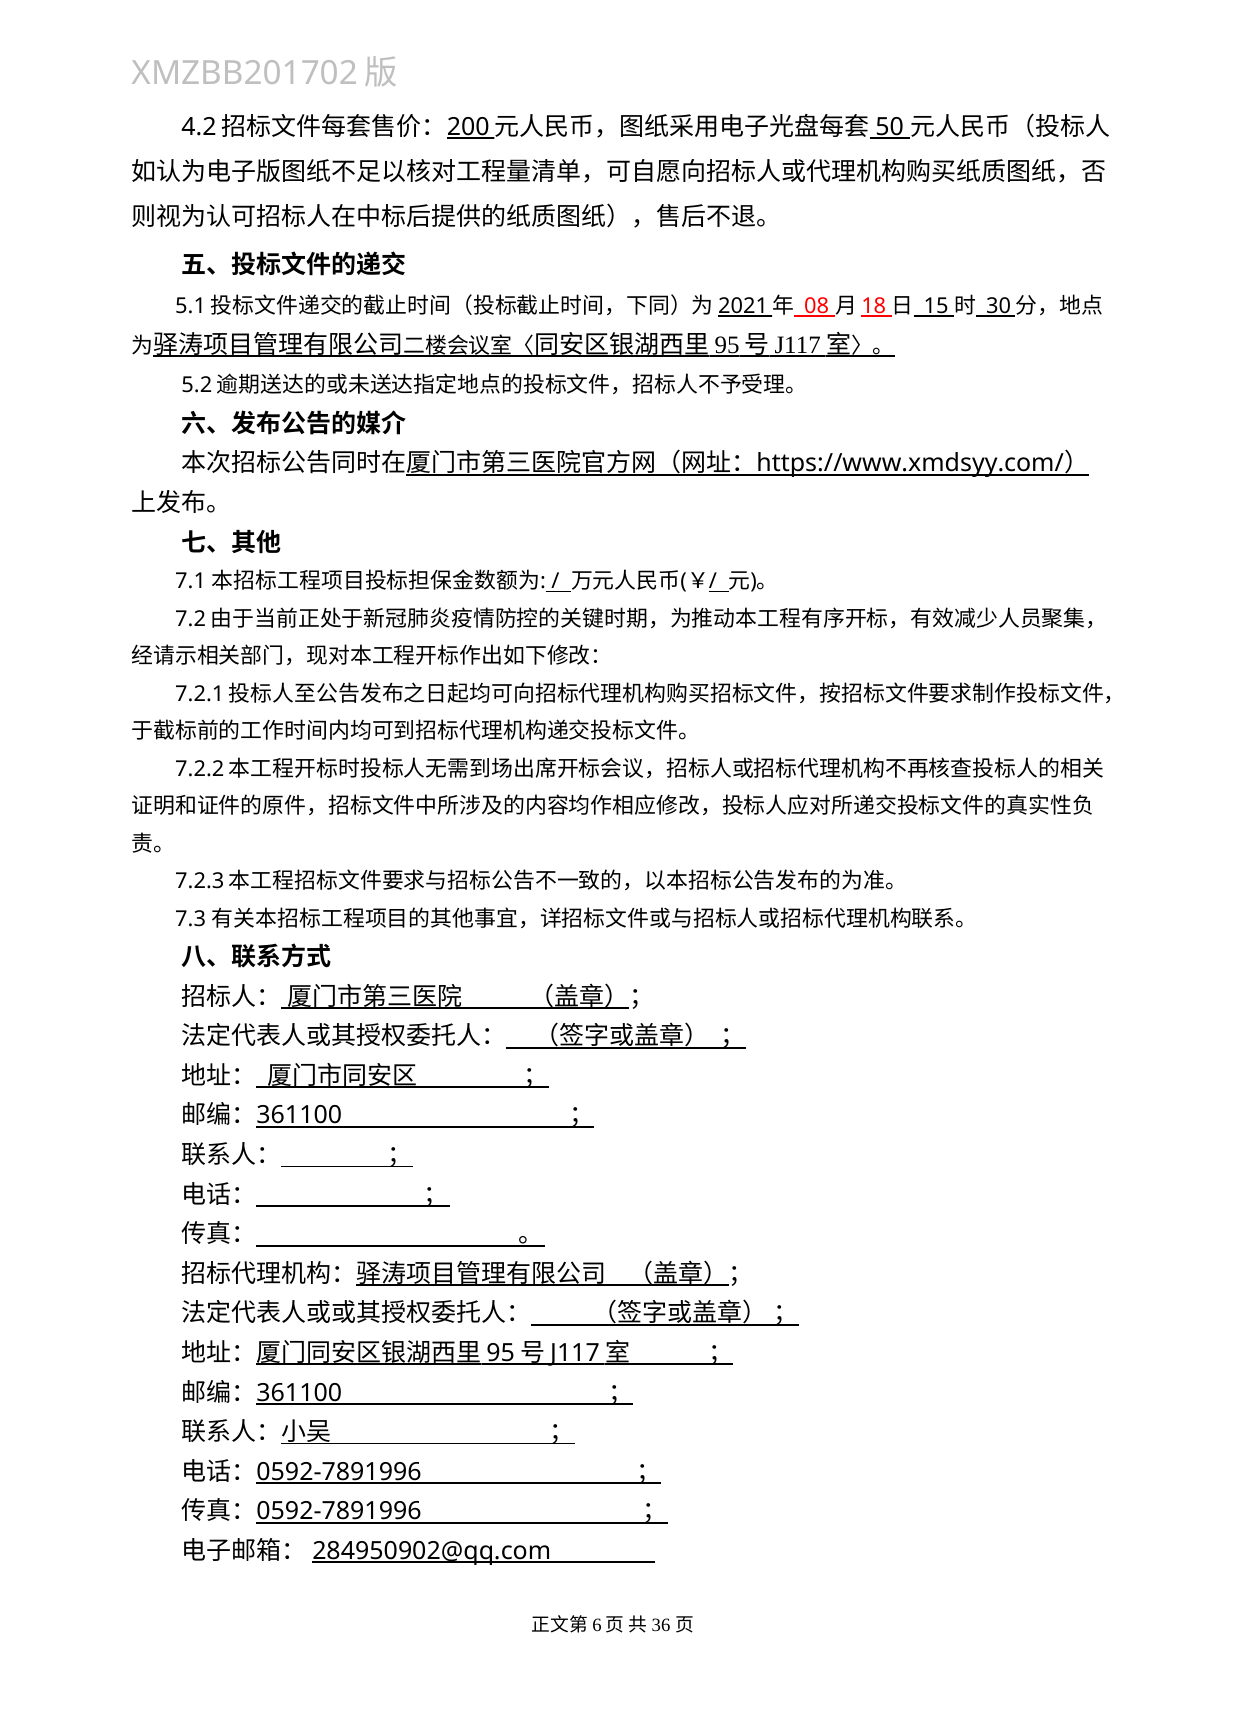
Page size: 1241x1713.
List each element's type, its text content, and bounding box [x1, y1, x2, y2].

text 七、其他 [131, 519, 1111, 559]
text 电话：0592-7891996 ； [131, 1448, 1111, 1488]
text 电话： ； [131, 1171, 1111, 1211]
text 电子邮箱： 284950902@qq.com [131, 1528, 1111, 1567]
text 7.2.1投标人至公告发布之日起均可向招标代理机构购买招标文件，按招标文件要求制作投标文件，于截标前的工作时间内均可到招标代理机构递交投标文件。 [131, 671, 1111, 746]
text 地址：厦门同安区银湖西里95号J117室 ； [131, 1330, 1111, 1369]
text 地址： 厦门市同安区 ； [131, 1053, 1111, 1092]
text 7.2.2本工程开标时投标人无需到场出席开标会议，招标人或招标代理机构不再核查投标人的相关证明和证件的原件，招标文件中所涉及的内容均作相应修改，投标人应对所递交投标文件的真实性负责。 [131, 746, 1111, 859]
text 邮编：361100 ； [131, 1092, 1111, 1132]
text 本次招标公告同时在厦门市第三医院官方网（网址：https://www.xmdsyy.com/）上发布。 [131, 440, 1111, 519]
text 5.1投标文件递交的截止时间（投标截止时间，下同）为2021年 08 月18 日 15 时 30分，地点为驿涛项目管理有限公司二楼会议室〈同安区银湖西里95号J117室〉。 [131, 282, 1111, 361]
text 传真： 。 [131, 1211, 1111, 1251]
text 六、发布公告的媒介 [131, 401, 1111, 440]
text 联系人： ； [131, 1132, 1111, 1171]
text 4.2招标文件每套售价：200元人民币，图纸采用电子光盘每套 50 元人民币（投标人如认为电子版图纸不足以核对工程量清单，可自愿向招标人或代理机构购买纸质图纸，否则视为认可招标人在中标后提供的纸质图纸），售后不退。 [131, 106, 1111, 233]
text 7.3 有关本招标工程项目的其他事宜，详招标文件或与招标人或招标代理机构联系。 [131, 896, 1111, 934]
text 招标人： 厦门市第三医院 （盖章）； [131, 973, 1111, 1013]
text 7.2.3本工程招标文件要求与招标公告不一致的，以本招标公告发布的为准。 [131, 859, 1111, 896]
text 7.1 本招标工程项目投标担保金数额为: / 万元人民币(￥/ 元)。 [131, 559, 1111, 596]
text 传真：0592-7891996 ； [131, 1488, 1111, 1528]
text 法定代表人或或其授权委托人： （签字或盖章） ； [131, 1290, 1111, 1330]
text 5.2逾期送达的或未送达指定地点的投标文件，招标人不予受理。 [131, 361, 1111, 401]
text 八、联系方式 [131, 934, 1111, 973]
text 邮编：361100 ； [131, 1369, 1111, 1409]
text 五、投标文件的递交 [131, 242, 1111, 282]
text 法定代表人或其授权委托人： （签字或盖章） ； [131, 1013, 1111, 1053]
text 招标代理机构：驿涛项目管理有限公司 （盖章）； [131, 1251, 1111, 1290]
text 联系人：小吴 ； [131, 1409, 1111, 1448]
text 7.2由于当前正处于新冠肺炎疫情防控的关键时期，为推动本工程有序开标，有效减少人员聚集，经请示相关部门，现对本工程开标作出如下修改： [131, 596, 1111, 671]
